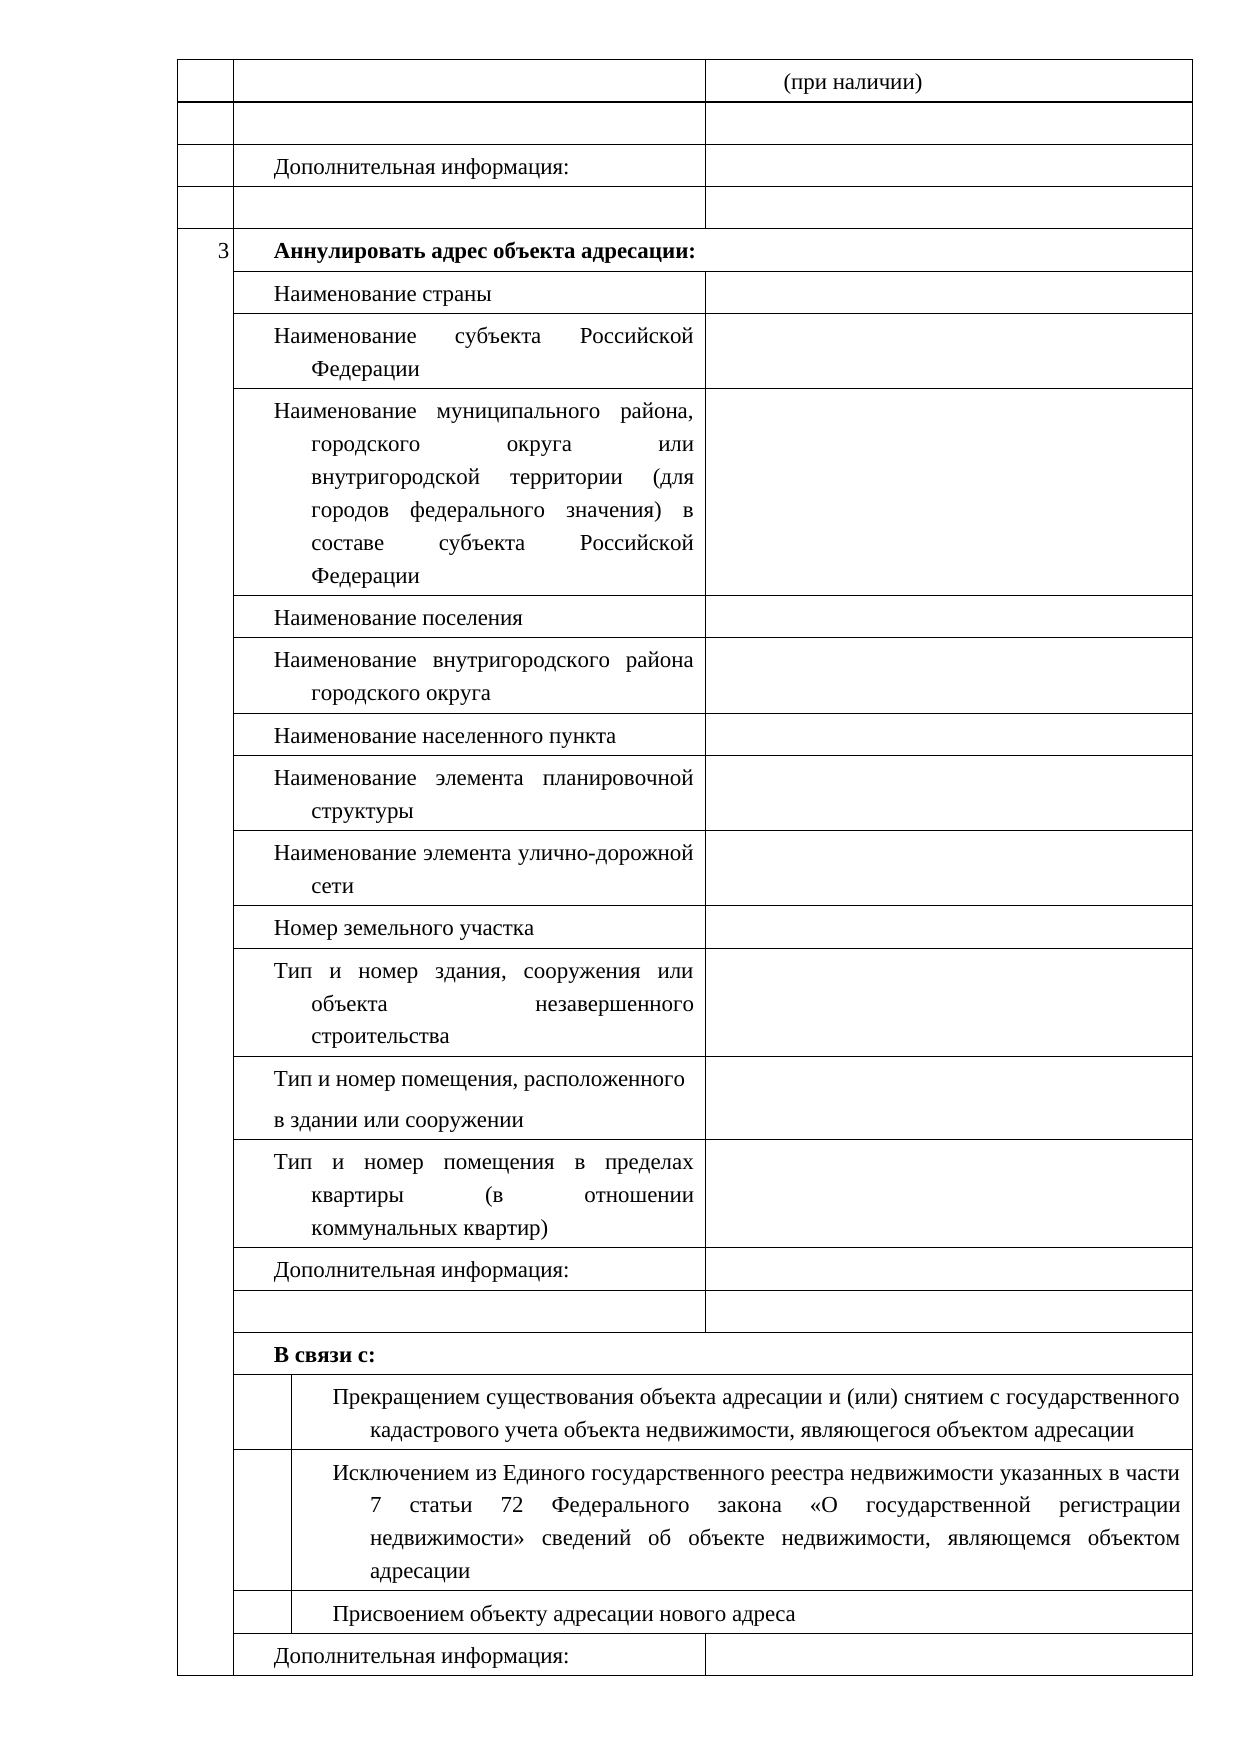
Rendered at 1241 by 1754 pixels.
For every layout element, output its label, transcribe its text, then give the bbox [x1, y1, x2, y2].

table_cell [706, 1291, 1192, 1332]
table_cell [178, 60, 233, 101]
table_cell [706, 714, 1192, 755]
table_cell Наименование элемента улично-дорожной сети [234, 831, 705, 905]
table_cell Тип и номер помещения, расположенного в здании или сооружении [234, 1057, 705, 1139]
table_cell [234, 60, 705, 101]
table_cell Дополнительная информация: [234, 1248, 705, 1289]
table_cell [706, 103, 1192, 144]
table_cell [178, 103, 233, 144]
table_cell Прекращением существования объекта адресации и (или) снятием с государственного кадастрового учета объекта недвижимости, являющегося объектом адресации [292, 1375, 1192, 1449]
table_cell [706, 638, 1192, 712]
table_cell [706, 596, 1192, 637]
table_cell [234, 187, 705, 228]
table_cell [706, 949, 1192, 1056]
table_cell [706, 1634, 1192, 1675]
table_cell [706, 831, 1192, 905]
table_cell [706, 1140, 1192, 1247]
table_cell В связи с: [234, 1333, 1192, 1374]
table_cell Дополнительная информация: [234, 145, 705, 186]
table_cell 3.3 [178, 229, 233, 1675]
table_cell Наименование внутригородского района городского округа [234, 638, 705, 712]
table_cell Наименование субъекта Российской Федерации [234, 314, 705, 388]
table_cell Наименование населенного пункта [234, 714, 705, 755]
table_cell Наименование элемента планировочной структуры [234, 756, 705, 830]
table_cell [178, 145, 233, 186]
table_cell [706, 906, 1192, 947]
table_cell [706, 389, 1192, 595]
table_cell [706, 756, 1192, 830]
table_cell Тип и номер здания, сооружения или объекта незавершенного строительства [234, 949, 705, 1056]
table_cell Наименование страны [234, 272, 705, 313]
table_cell [178, 187, 233, 228]
table_cell Наименование поселения [234, 596, 705, 637]
table_cell Наименование муниципального района, городского округа или внутригородской территории (для городов федерального значения) в составе субъекта Российской Федерации [234, 389, 705, 595]
table_cell [706, 1248, 1192, 1289]
table_cell Исключением из Единого государственного реестра недвижимости указанных в части 7 статьи 72 Федерального закона «О государственной регистрации недвижимости» сведений об объекте недвижимости, являющемся объектом адресации [292, 1450, 1192, 1590]
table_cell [234, 1634, 705, 1675]
table_cell [706, 187, 1192, 228]
table_cell [706, 145, 1192, 186]
table_cell [706, 1057, 1192, 1139]
table_cell Аннулировать адрес объекта адресации: [234, 229, 1192, 271]
table_cell Номер земельного участка [234, 906, 705, 947]
table_cell Тип и номер помещения в пределах квартиры (в отношении коммунальных квартир) [234, 1140, 705, 1247]
table_cell Присвоением объекту адресации нового адреса [292, 1591, 1192, 1633]
table_cell [234, 103, 705, 144]
table_cell [234, 1450, 291, 1590]
table_cell [234, 1591, 291, 1633]
table_cell [234, 1291, 705, 1332]
table_cell [234, 1375, 291, 1449]
table_cell [706, 314, 1192, 388]
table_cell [706, 60, 1192, 101]
table_cell [706, 272, 1192, 313]
